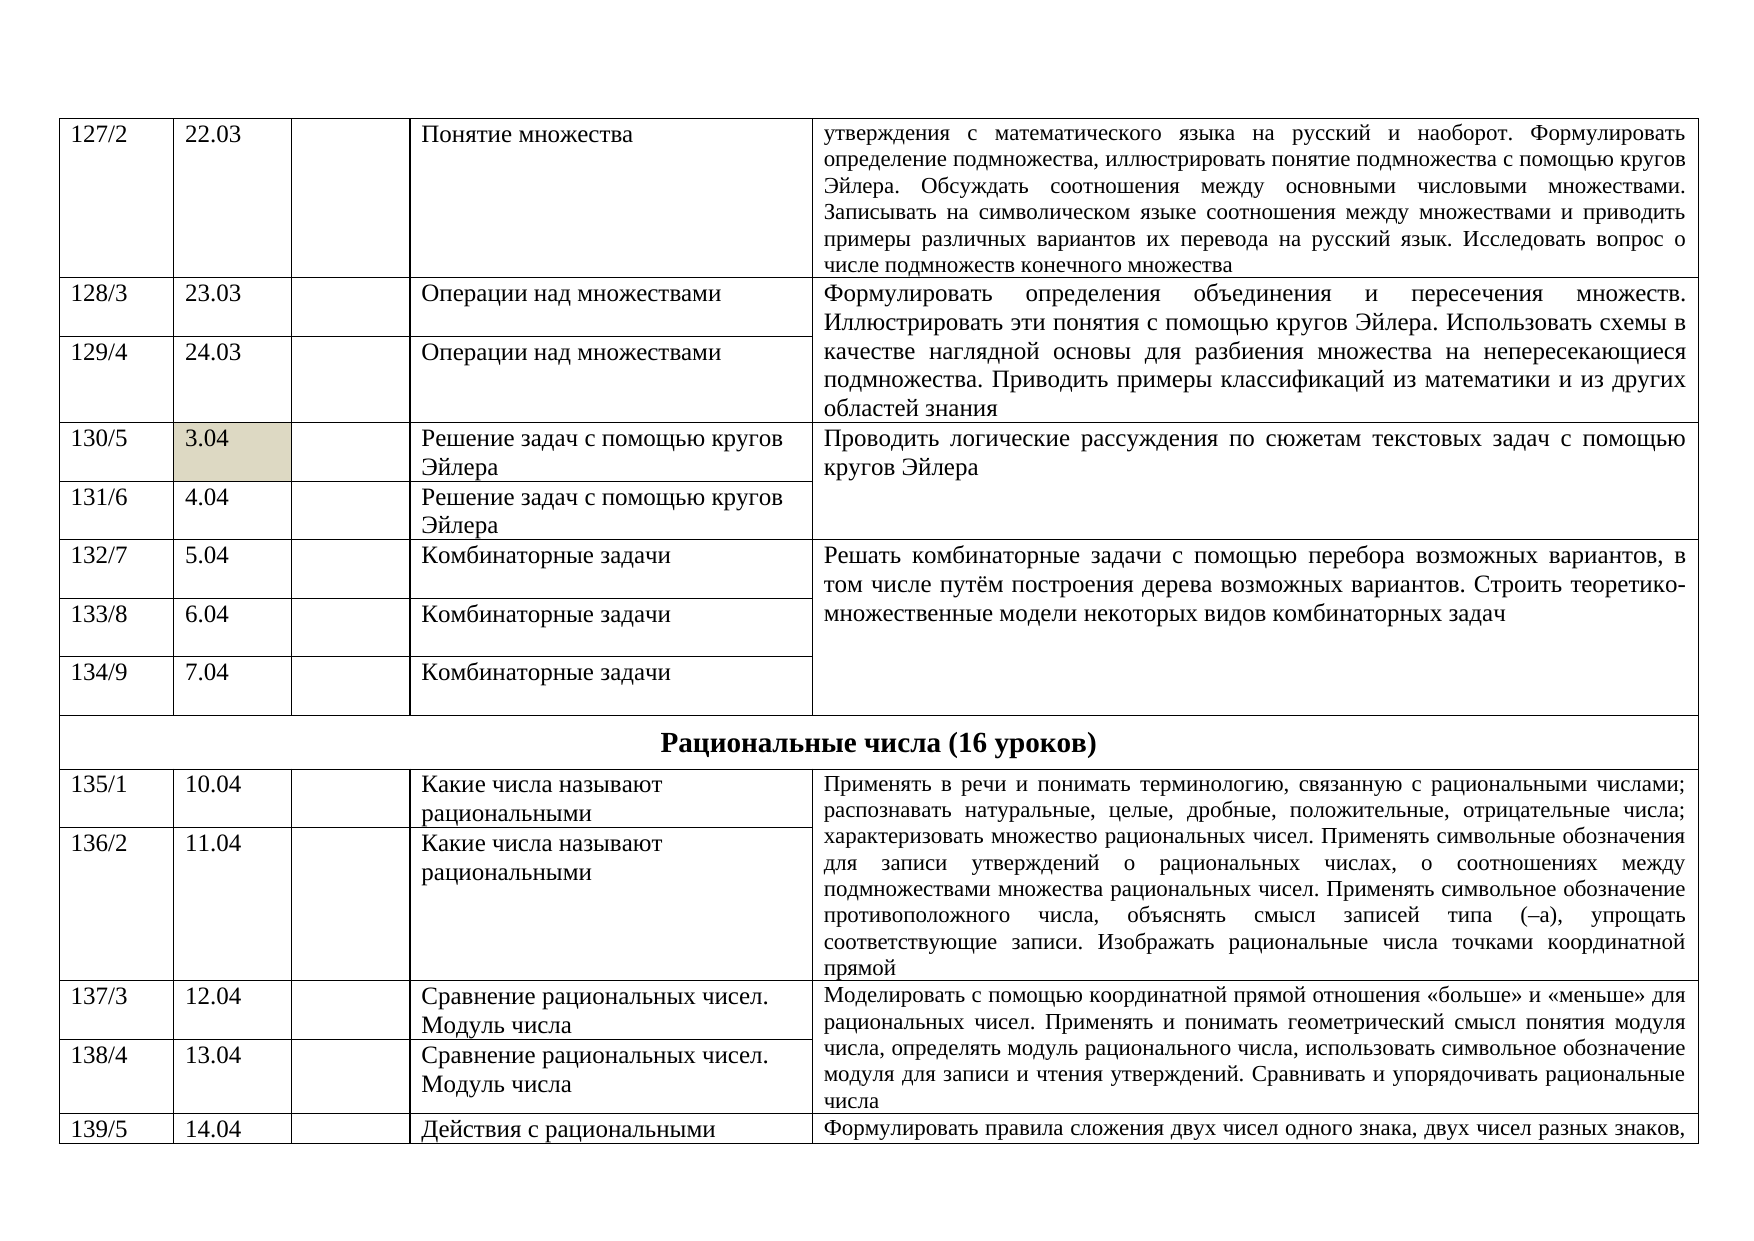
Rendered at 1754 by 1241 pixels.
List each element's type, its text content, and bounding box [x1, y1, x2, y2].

table_cell 136/2 [60, 828, 173, 980]
table_cell 24.03 [174, 337, 291, 422]
table_cell 137/3 [60, 981, 173, 1039]
table_cell Формулировать определения объединения и пересечения множеств. Иллюстрировать эти понятия с помощью кругов Эйлера. Использовать схемы в качестве наглядной основы для разбиения множества на непересекающиеся подмножества. Приводить примеры классификаций из математики и из других областей знания [813, 278, 1698, 422]
table_cell [292, 828, 409, 980]
table_cell 7.04 [174, 657, 291, 715]
table_cell [292, 540, 409, 598]
table_cell [292, 981, 409, 1039]
table_cell Комбинаторные задачи [411, 657, 812, 715]
table_cell Применять в речи и понимать терминологию, связанную с рациональными числами; распознавать натуральные, целые, дробные, положительные, отрицательные числа; характеризовать множество рациональных чисел. Применять символьные обозначения для записи утверждений о рациональных числах, о соотношениях между подмножествами множества рациональных чисел. Применять символьное обозначение противоположного числа, объяснять смысл записей типа (–а), упрощать соответствующие записи. Изображать рациональные числа точками координатной прямой [813, 770, 1698, 980]
table_cell Сравнение рациональных чисел. Модуль числа [411, 981, 812, 1039]
table_cell Решение задач с помощью кругов Эйлера [411, 423, 812, 481]
table_cell 12.04 [174, 981, 291, 1039]
table_cell 128/3 [60, 278, 173, 336]
table_cell 134/9 [60, 657, 173, 715]
table_cell 3.04 [174, 423, 291, 481]
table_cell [813, 1114, 1698, 1143]
table_cell 14.04 [174, 1114, 291, 1143]
table_cell 22.03 [174, 119, 291, 277]
table_cell 127/2 [60, 119, 173, 277]
table_cell [292, 657, 409, 715]
table_cell 10.04 [174, 770, 291, 827]
table_cell 131/6 [60, 482, 173, 539]
table_cell Комбинаторные задачи [411, 599, 812, 656]
table_cell [292, 1114, 409, 1143]
table_cell [292, 278, 409, 336]
table_cell Операции над множествами [411, 337, 812, 422]
table_cell Рациональные числа (16 уроков) [60, 716, 1698, 768]
table_cell [292, 423, 409, 481]
table_cell 11.04 [174, 828, 291, 980]
table_cell [292, 337, 409, 422]
table_cell [292, 770, 409, 827]
table_cell 6.04 [174, 599, 291, 656]
table_cell 5.04 [174, 540, 291, 598]
table_cell 4.04 [174, 482, 291, 539]
table_cell [292, 1040, 409, 1113]
table_cell 138/4 [60, 1040, 173, 1113]
table_cell Операции над множествами [411, 278, 812, 336]
table_cell [292, 599, 409, 656]
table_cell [813, 119, 1698, 277]
table_cell Какие числа называют рациональными [411, 770, 812, 827]
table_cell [411, 1114, 812, 1143]
table_cell Понятие множества [411, 119, 812, 277]
table_cell 133/8 [60, 599, 173, 656]
table_cell 135/1 [60, 770, 173, 827]
table_cell Сравнение рациональных чисел. Модуль числа [411, 1040, 812, 1113]
table_cell 13.04 [174, 1040, 291, 1113]
table_cell [292, 482, 409, 539]
table_cell Комбинаторные задачи [411, 540, 812, 598]
table_cell 130/5 [60, 423, 173, 481]
table_cell Какие числа называют рациональными [411, 828, 812, 980]
table_cell Проводить логические рассуждения по сюжетам текстовых задач с помощью кругов Эйлера [813, 423, 1698, 539]
table_cell 132/7 [60, 540, 173, 598]
table_cell 139/5 [60, 1114, 173, 1143]
table_cell Моделировать с помощью координатной прямой отношения «больше» и «меньше» для рациональных чисел. Применять и понимать геометрический смысл понятия модуля числа, определять модуль рационального числа, использовать символьное обозначение модуля для записи и чтения утверждений. Сравнивать и упорядочивать рациональные числа [813, 981, 1698, 1113]
table_cell Решение задач с помощью кругов Эйлера [411, 482, 812, 539]
table_cell 129/4 [60, 337, 173, 422]
table_cell Решать комбинаторные задачи с помощью перебора возможных вариантов, в том числе путём построения дерева возможных вариантов. Строить теоретико-множественные модели некоторых видов комбинаторных задач [813, 540, 1698, 715]
table_cell [292, 119, 409, 277]
table_cell 23.03 [174, 278, 291, 336]
